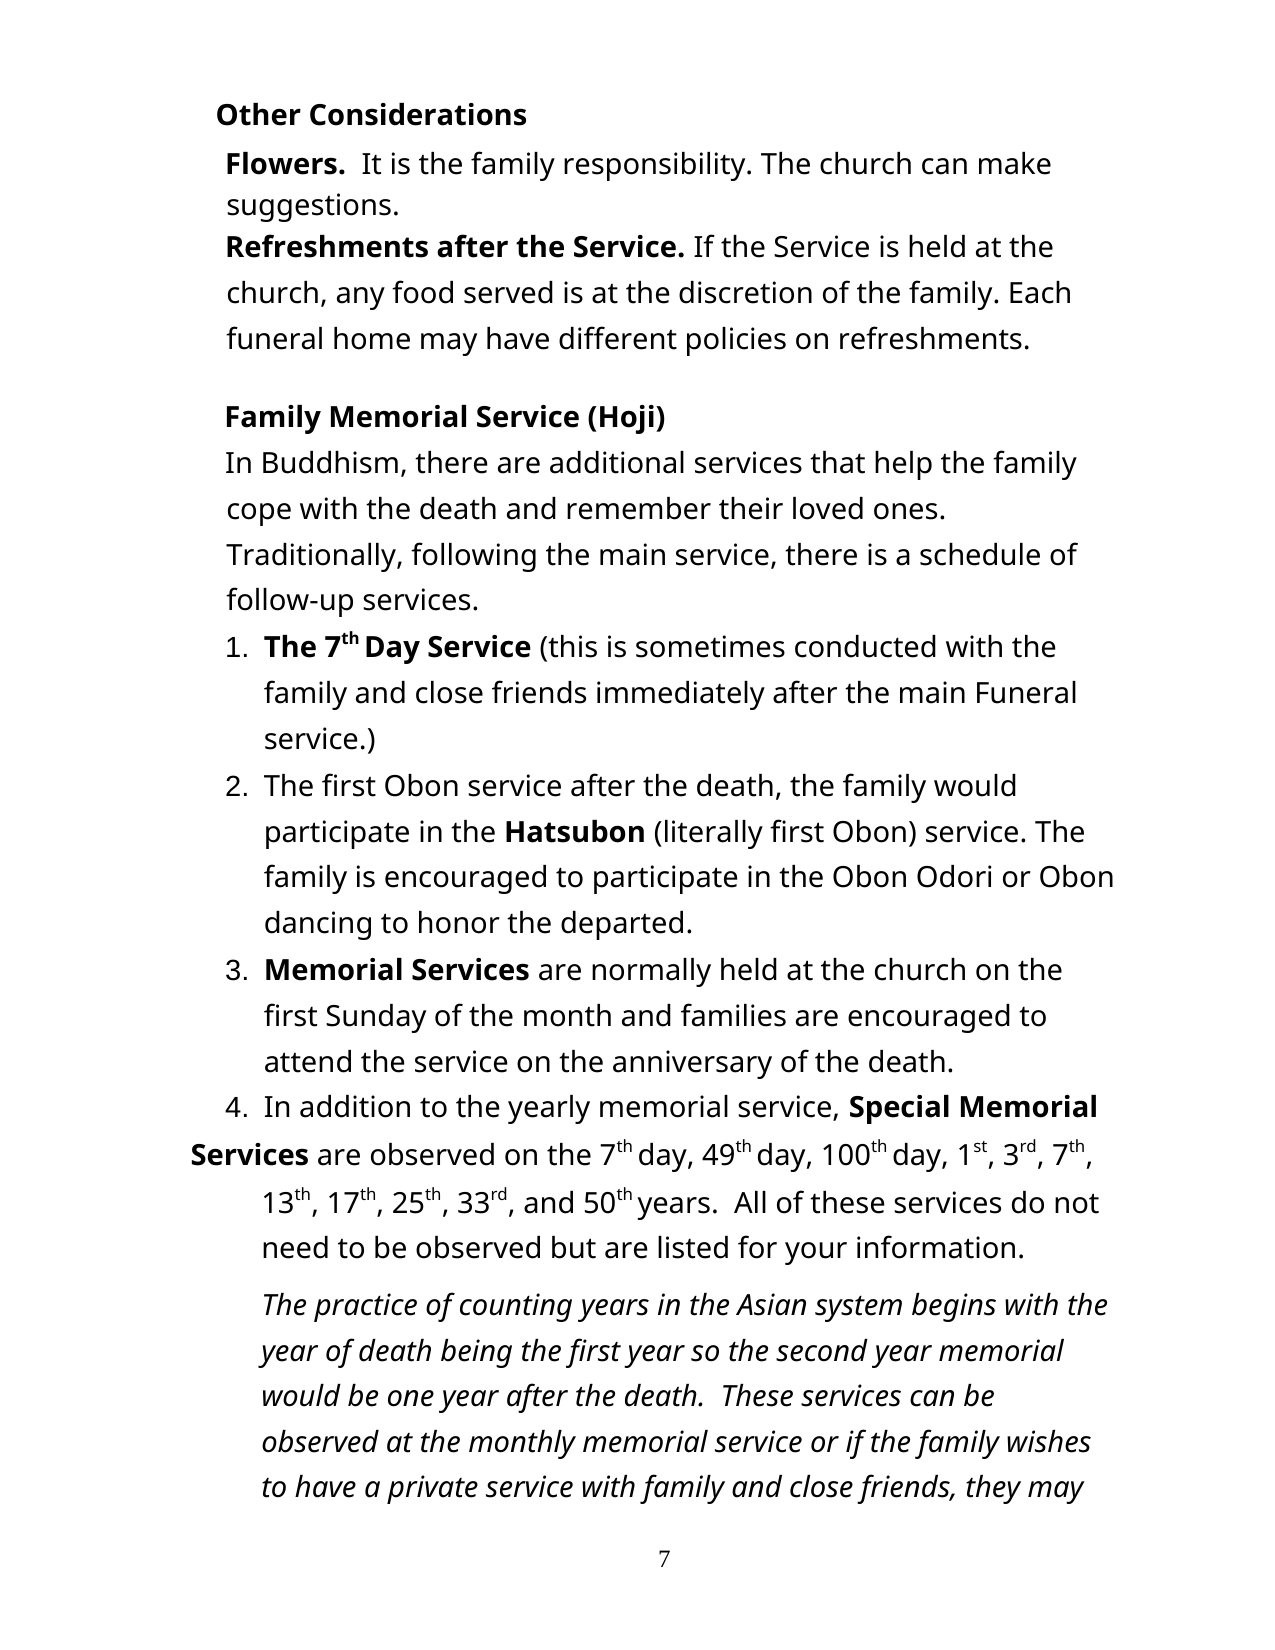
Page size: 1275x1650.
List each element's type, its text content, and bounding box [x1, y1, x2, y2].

list The first Obon service after the death, the family would participate in the Hatsubon (literally first Obon) service. The family is encouraged to participate in the Obon Odori or Obon dancing to honor the departed. [225, 765, 1122, 942]
text Services are observed on the 7th day, 49th day, 100th day, 1st, 3rd, 7th, [176, 1134, 1108, 1174]
subtitle Other Considerations [211, 94, 1122, 134]
text In Buddhism, there are additional services that help the family cope with the death and remember their loved ones. Traditionally, following the main service, there is a schedule of follow-up services. [225, 442, 1122, 619]
text Flowers. It is the family responsibility. The church can make suggestions. [225, 143, 1122, 224]
subtitle Family Memorial Service (Hoji) [224, 396, 1122, 436]
text Refreshments after the Service. If the Service is held at the church, any food served is at the discretion of the family. Each funeral home may have different policies on refreshments. [225, 227, 1122, 358]
list The 7th Day Service (this is sometimes conducted with the family and close friends immediately after the main Funeral service.) [225, 627, 1122, 758]
list Memorial Services are normally held at the church on the first Sunday of the month and families are encouraged to attend the service on the anniversary of the death. [225, 950, 1122, 1081]
text 13th, 17th, 25th, 33rd, and 50th years. All of these services do not need to be observed but are listed for your information. [261, 1182, 1122, 1267]
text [211, 1284, 1122, 1506]
list In addition to the yearly memorial service, Special Memorial [225, 1087, 1122, 1126]
